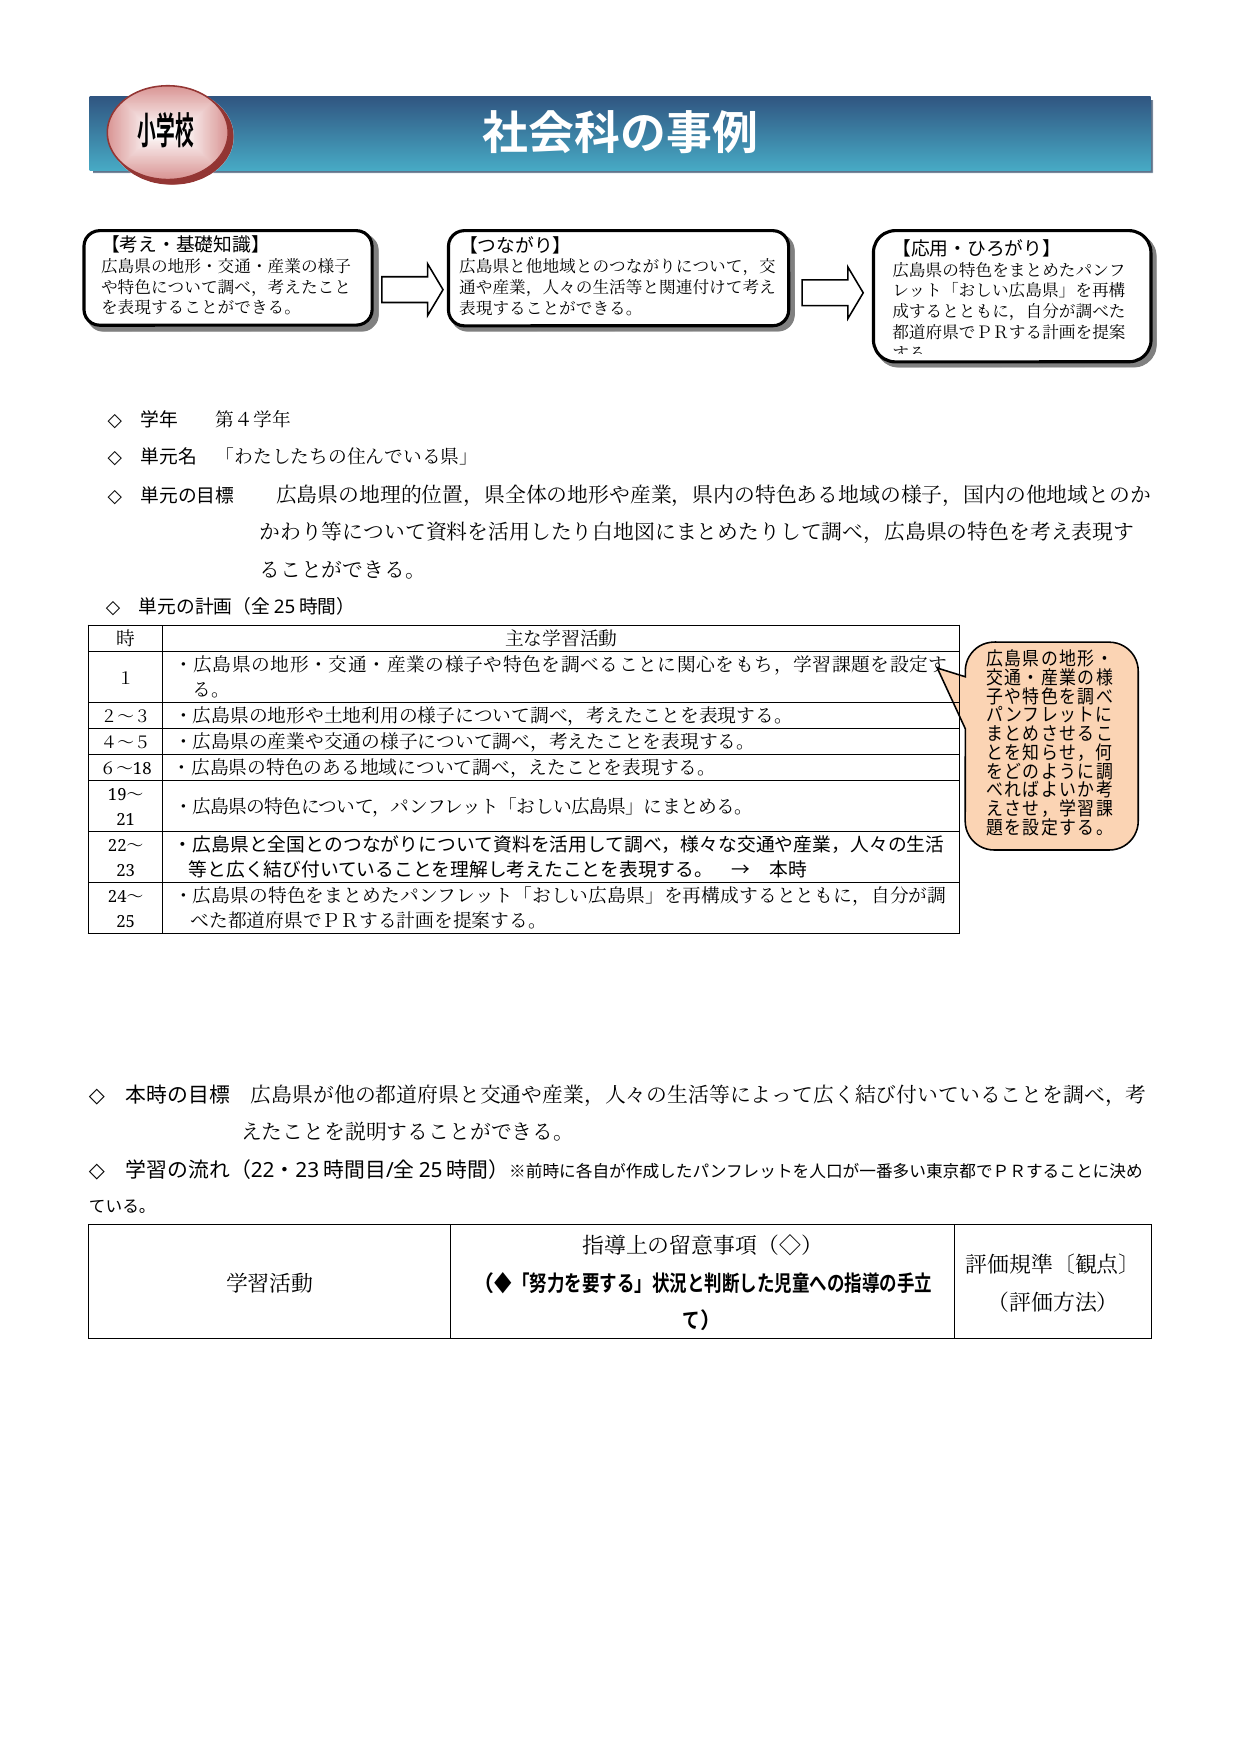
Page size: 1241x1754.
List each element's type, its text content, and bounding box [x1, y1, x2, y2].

text ◇ 学習の流れ（22・23時間目/全25時間）※前時に各自が作成したパンフレットを人口が一番多い東京都でＰＲすることに決めている。 [89, 1149, 1152, 1224]
table_cell ４～５ [89, 729, 162, 754]
table_cell ・広島県の地形や土地利用の様子について調べ，考えたことを表現する。 [163, 703, 959, 728]
text ◇ 単元の計画（全25時間） [89, 587, 1152, 624]
table_cell ・広島県の特色をまとめたパンフレット「おしい広島県」を再構成するとともに，自分が調べた都道府県でＰＲする計画を提案する。 [163, 883, 959, 933]
table_cell ２～３ [89, 703, 162, 728]
text ◇ 単元名 「わたしたちの住んでいる県」 [89, 437, 1152, 474]
table_cell ６～18 [89, 755, 162, 780]
table_header 評価規準〔観点〕 （評価方法） [955, 1225, 1151, 1338]
table_header 主な学習活動 [163, 626, 959, 651]
table_cell ・広島県と全国とのつながりについて資料を活用して調べ，様々な交通や産業，人々の生活等と広く結び付いていることを理解し考えたことを表現する。 → 本時 [163, 832, 959, 882]
table_cell 22～23 [89, 832, 162, 882]
table_header 学習活動 [89, 1225, 450, 1338]
text ◇ 単元の目標 広島県の地理的位置，県全体の地形や産業，県内の特色ある地域の様子，国内の他地域とのかかわり等について資料を活用したり白地図にまとめたりして調べ，広島県の特色を考え表現することができる。 [107, 474, 1152, 587]
table_cell 19～21 [89, 781, 162, 831]
text ◇ 学年 第４学年 [89, 399, 1152, 437]
table_cell ・広島県の地形・交通・産業の様子や特色を調べることに関心をもち，学習課題を設定する。 [163, 652, 959, 702]
table_header 時 [89, 626, 162, 651]
table_cell 24～25 [89, 883, 162, 933]
table_cell １ [89, 652, 162, 702]
table_cell ・広島県の特色について，パンフレット「おしい広島県」にまとめる。 [163, 781, 959, 831]
table_cell ・広島県の特色のある地域について調べ，えたことを表現する。 [163, 755, 959, 780]
table_cell ・広島県の産業や交通の様子について調べ，考えたことを表現する。 [163, 729, 959, 754]
text ◇ 本時の目標 広島県が他の都道府県と交通や産業，人々の生活等によって広く結び付いていることを調べ，考えたことを説明することができる。 [89, 1074, 1152, 1149]
table_header 指導上の留意事項（◇） （◆「努力を要する」状況と判断した児童への指導の手立て） [451, 1225, 954, 1338]
